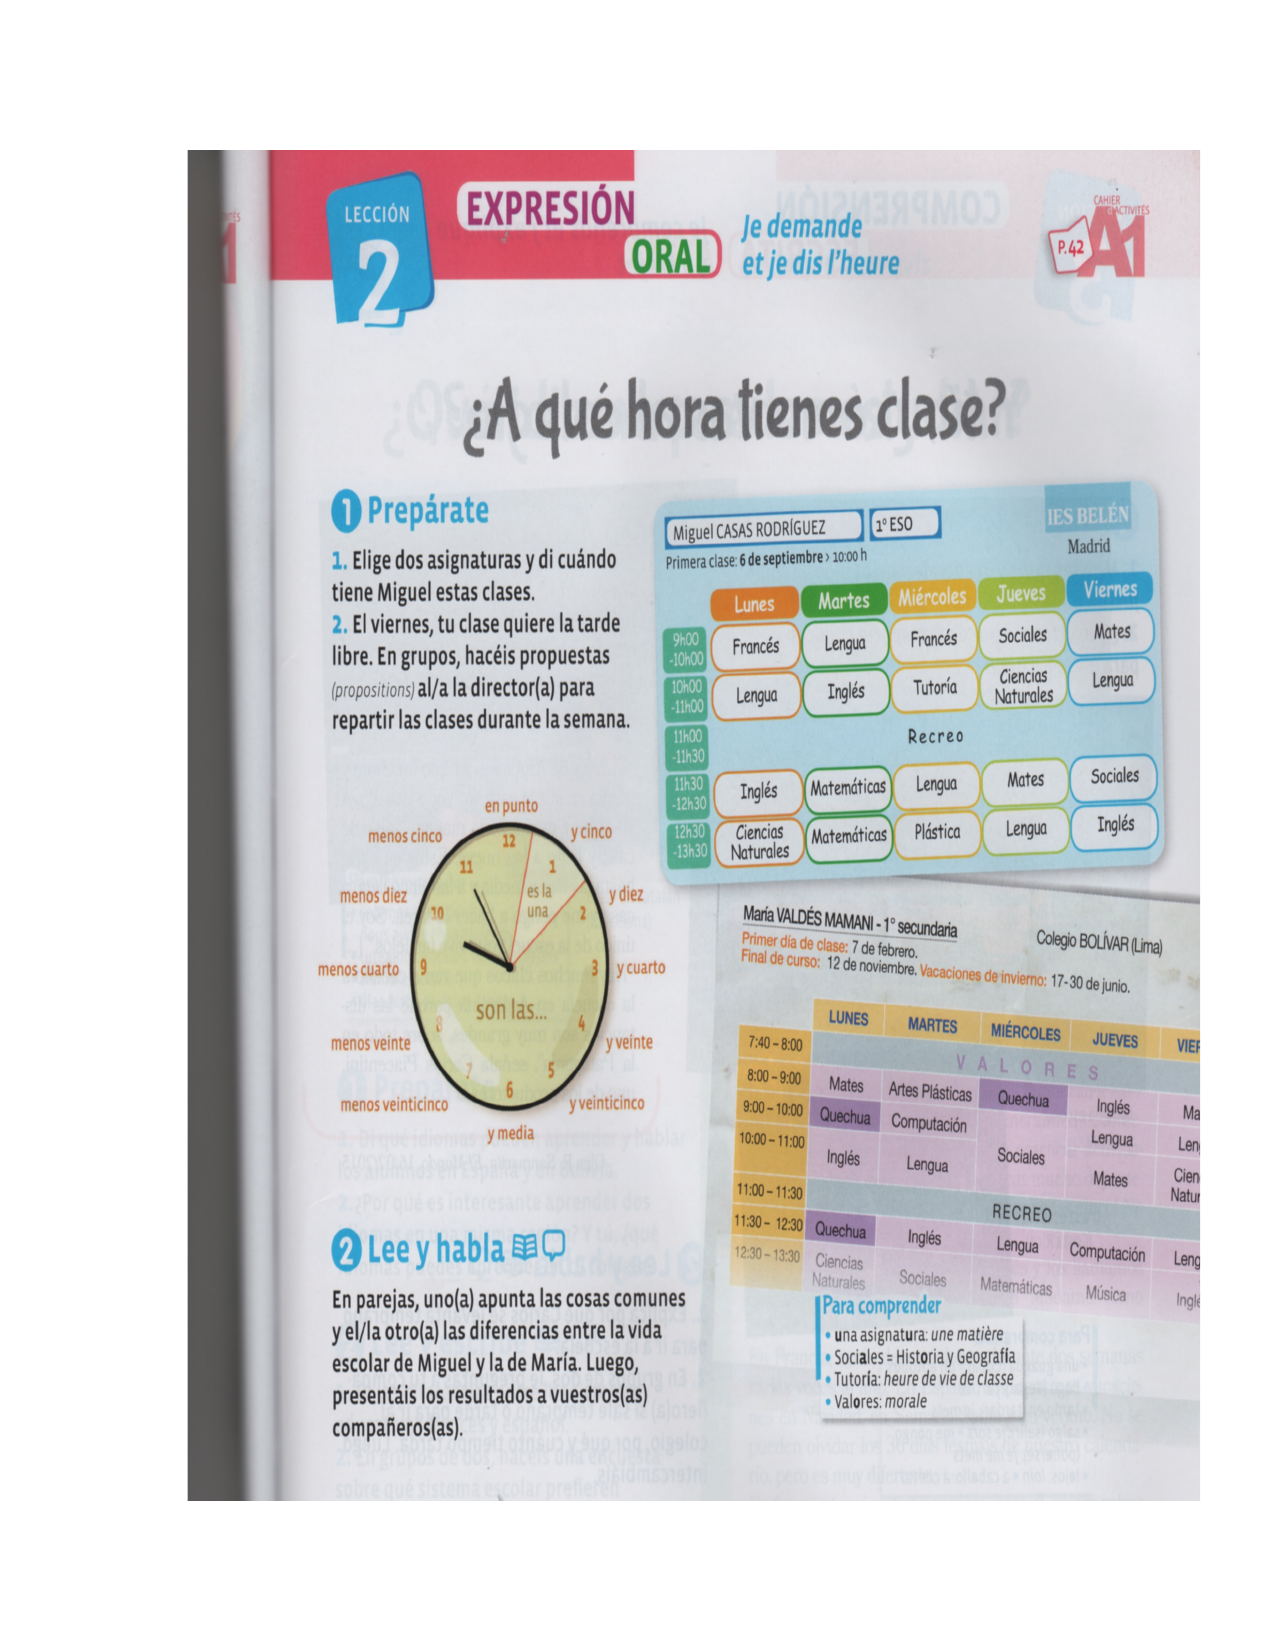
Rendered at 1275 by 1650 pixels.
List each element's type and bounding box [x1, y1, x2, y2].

picture [187, 150, 1200, 1501]
